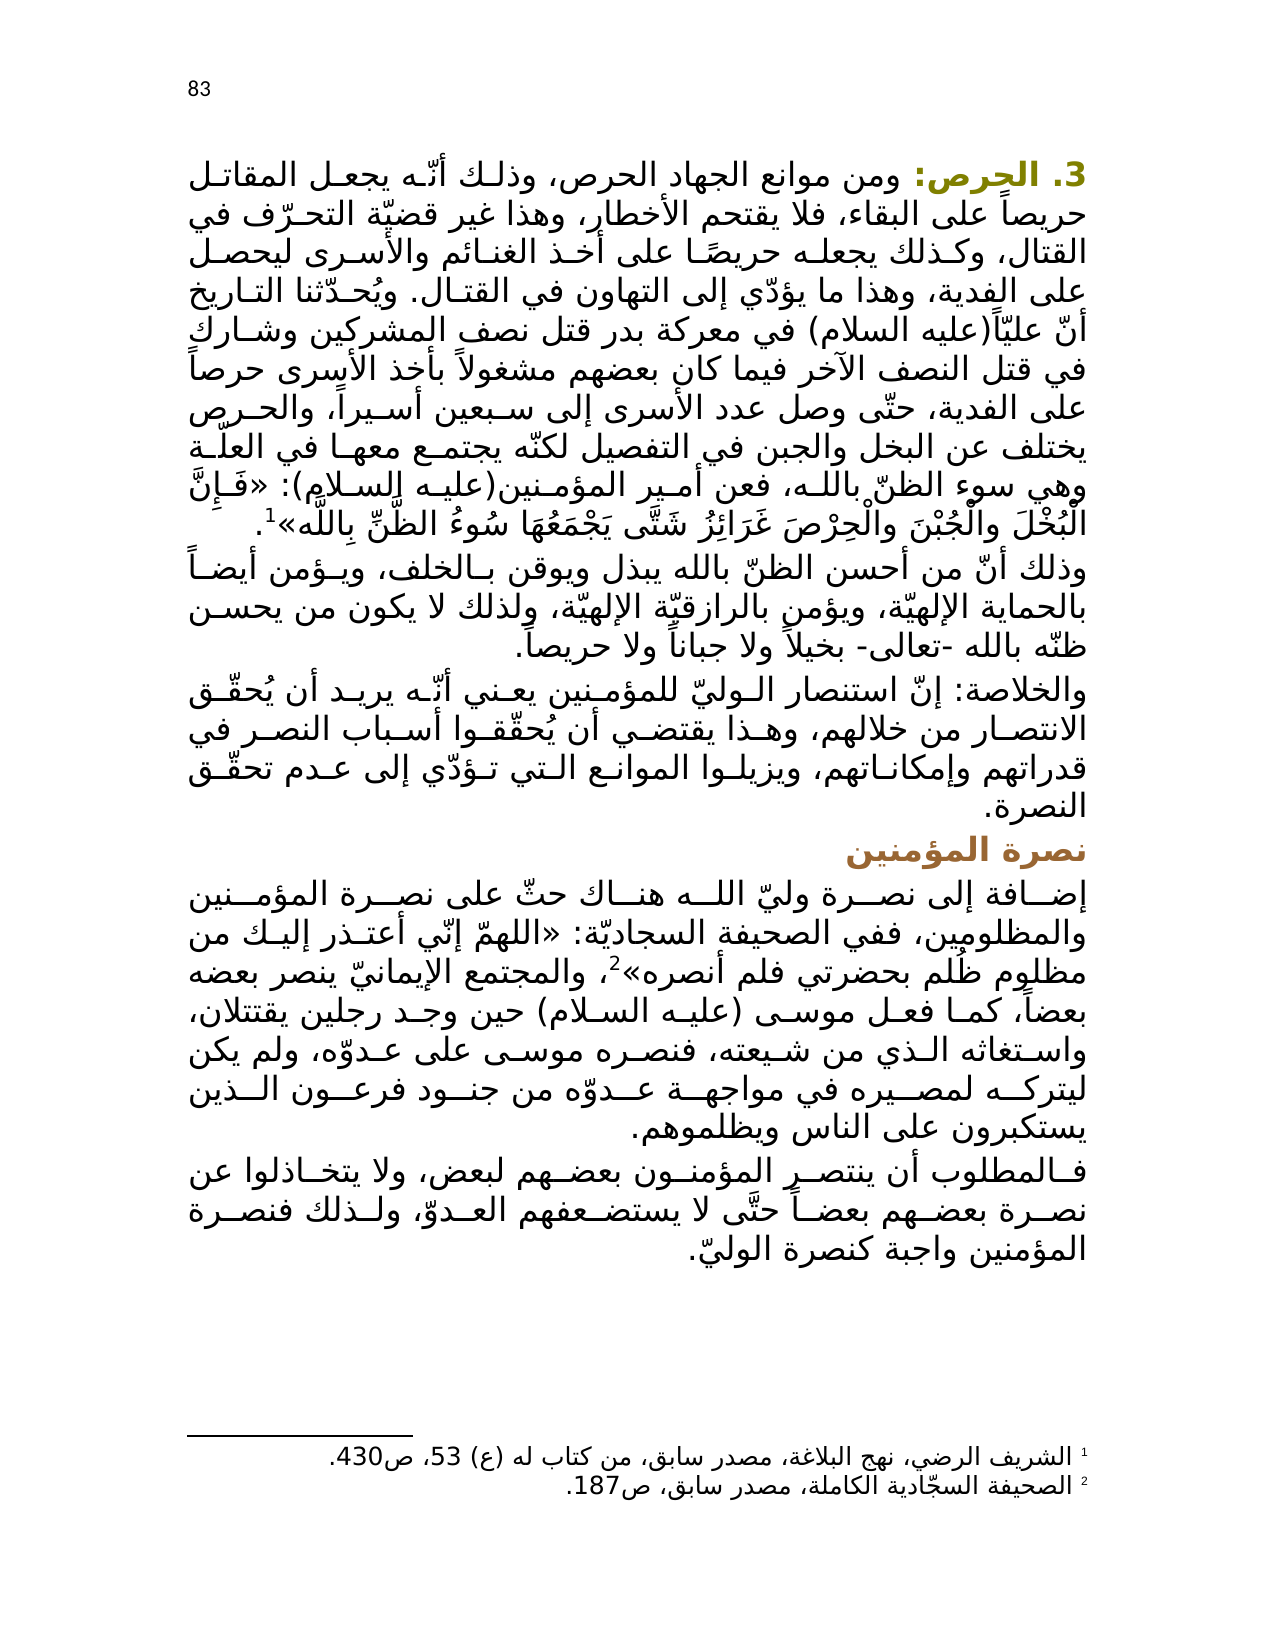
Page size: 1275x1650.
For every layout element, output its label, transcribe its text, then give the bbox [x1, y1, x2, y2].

text وذلك أنّ من أحسن الظنّ بالله يبذل ويوقن بالخلف، ويؤمن أيضاً بالحماية الإلهيّة، ويؤمن بالرازقيّة الإلهيّة، ولذلك لا يكون من يحسن ظنّه بالله -تعالى- بخيلاً ولا جباناً ولا حريصاً. [187, 549, 1087, 665]
text إضافة إلى نصرة وليّ الله هناك حثّ على نصرة المؤمنين والمظلومين، ففي الصحيفة السجاديّة: «اللهمّ إنّي أعتذر إليك من مظلوم ظُلم بحضرتي فلم أنصره»، والمجتمع الإيمانيّ ينصر بعضه بعضاً، كما فعل موسى (عليه السلام) حين وجد رجلين يقتتلان، واستغاثه الذي من شيعته، فنصره موسى على عدوّه، ولم يكن ليتركه لمصيره في مواجهة عدوّه من جنود فرعون الذين يستكبرون على الناس ويظلموهم. [187, 875, 1087, 1147]
text والخلاصة: إنّ استنصار الوليّ للمؤمنين يعني أنّه يريد أن يُحقّق الانتصار من خلالهم، وهذا يقتضي أن يُحقّقوا أسباب النصر في قدراتهم وإمكاناتهم، ويزيلوا الموانع التي تؤدّي إلى عدم تحقّق النصرة. [187, 670, 1087, 826]
text نصرة المؤمنين [187, 831, 1087, 870]
text فالمطلوب أن ينتصر المؤمنون بعضهم لبعض، ولا يتخاذلوا عن نصرة بعضهم بعضاً حتَّى لا يستضعفهم العدوّ، ولذلك فنصرة المؤمنين واجبة كنصرة الوليّ. [187, 1152, 1087, 1268]
text 3. الحرص: ومن موانع الجهاد الحرص، وذلك أنّه يجعل المقاتل حريصاً على البقاء، فلا يقتحم الأخطار، وهذا غير قضيّة التحرّف في القتال، وكذلك يجعله حريصًا على أخذ الغنائم والأسرى ليحصل على الفدية، وهذا ما يؤدّي إلى التهاون في القتال. ويُحدّثنا التاريخ أنّ عليّاً(عليه السلام) في معركة بدر قتل نصف المشركين وشارك في قتل النصف الآخر فيما كان بعضهم مشغولاً بأخذ الأسرى حرصاً على الفدية، حتّى وصل عدد الأسرى إلى سبعين أسيراً، والحرص يختلف عن البخل والجبن في التفصيل لكنّه يجتمع معها في العلّة وهي سوء الظنّ بالله، فعن أمير المؤمنين(عليه السلام): «فَإِنَّ الْبُخْلَ والْجُبْنَ والْحِرْصَ غَرَائِزُ شَتَّى يَجْمَعُهَا سُوءُ الظَّنِّ بِاللَّه». [187, 155, 1087, 544]
